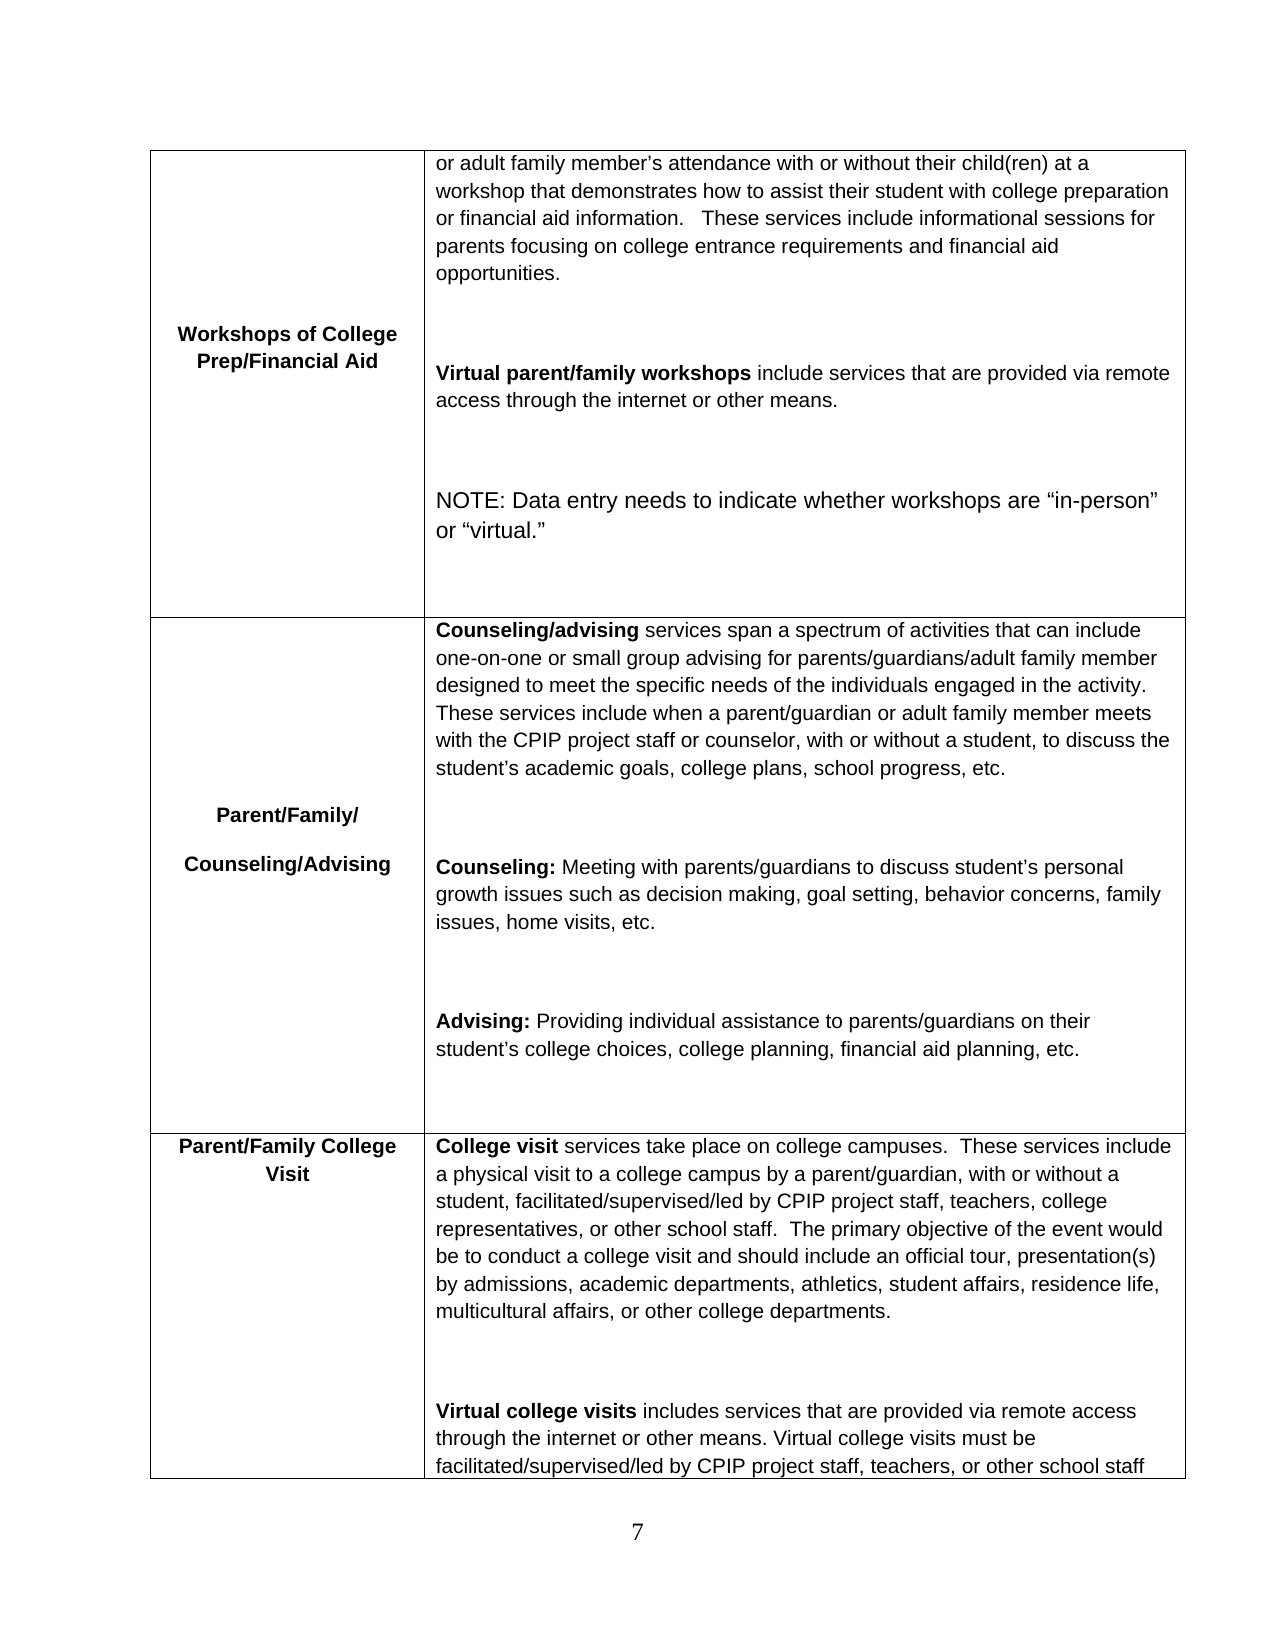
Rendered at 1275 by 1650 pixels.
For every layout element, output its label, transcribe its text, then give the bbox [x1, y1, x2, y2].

table_cell Parent/Family/ Counseling/Advising [151, 618, 424, 1133]
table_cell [425, 1134, 1185, 1478]
table_cell Counseling/advising services span a spectrum of activities that can include one-on-one or small group advising for parents/guardians/adult family member designed to meet the specific needs of the individuals engaged in the activity. These services include when a parent/guardian or adult family member meets with the CPIP project staff or counselor, with or without a student, to discuss the student’s academic goals, college plans, school progress, etc. Counseling: Meeting with parents/guardians to discuss student’s personal growth issues such as decision making, goal setting, behavior concerns, family issues, home visits, etc. Advising: Providing individual assistance to parents/guardians on their student’s college choices, college planning, financial aid planning, etc. [425, 618, 1185, 1133]
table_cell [151, 151, 424, 617]
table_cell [425, 151, 1185, 617]
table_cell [151, 1134, 424, 1478]
